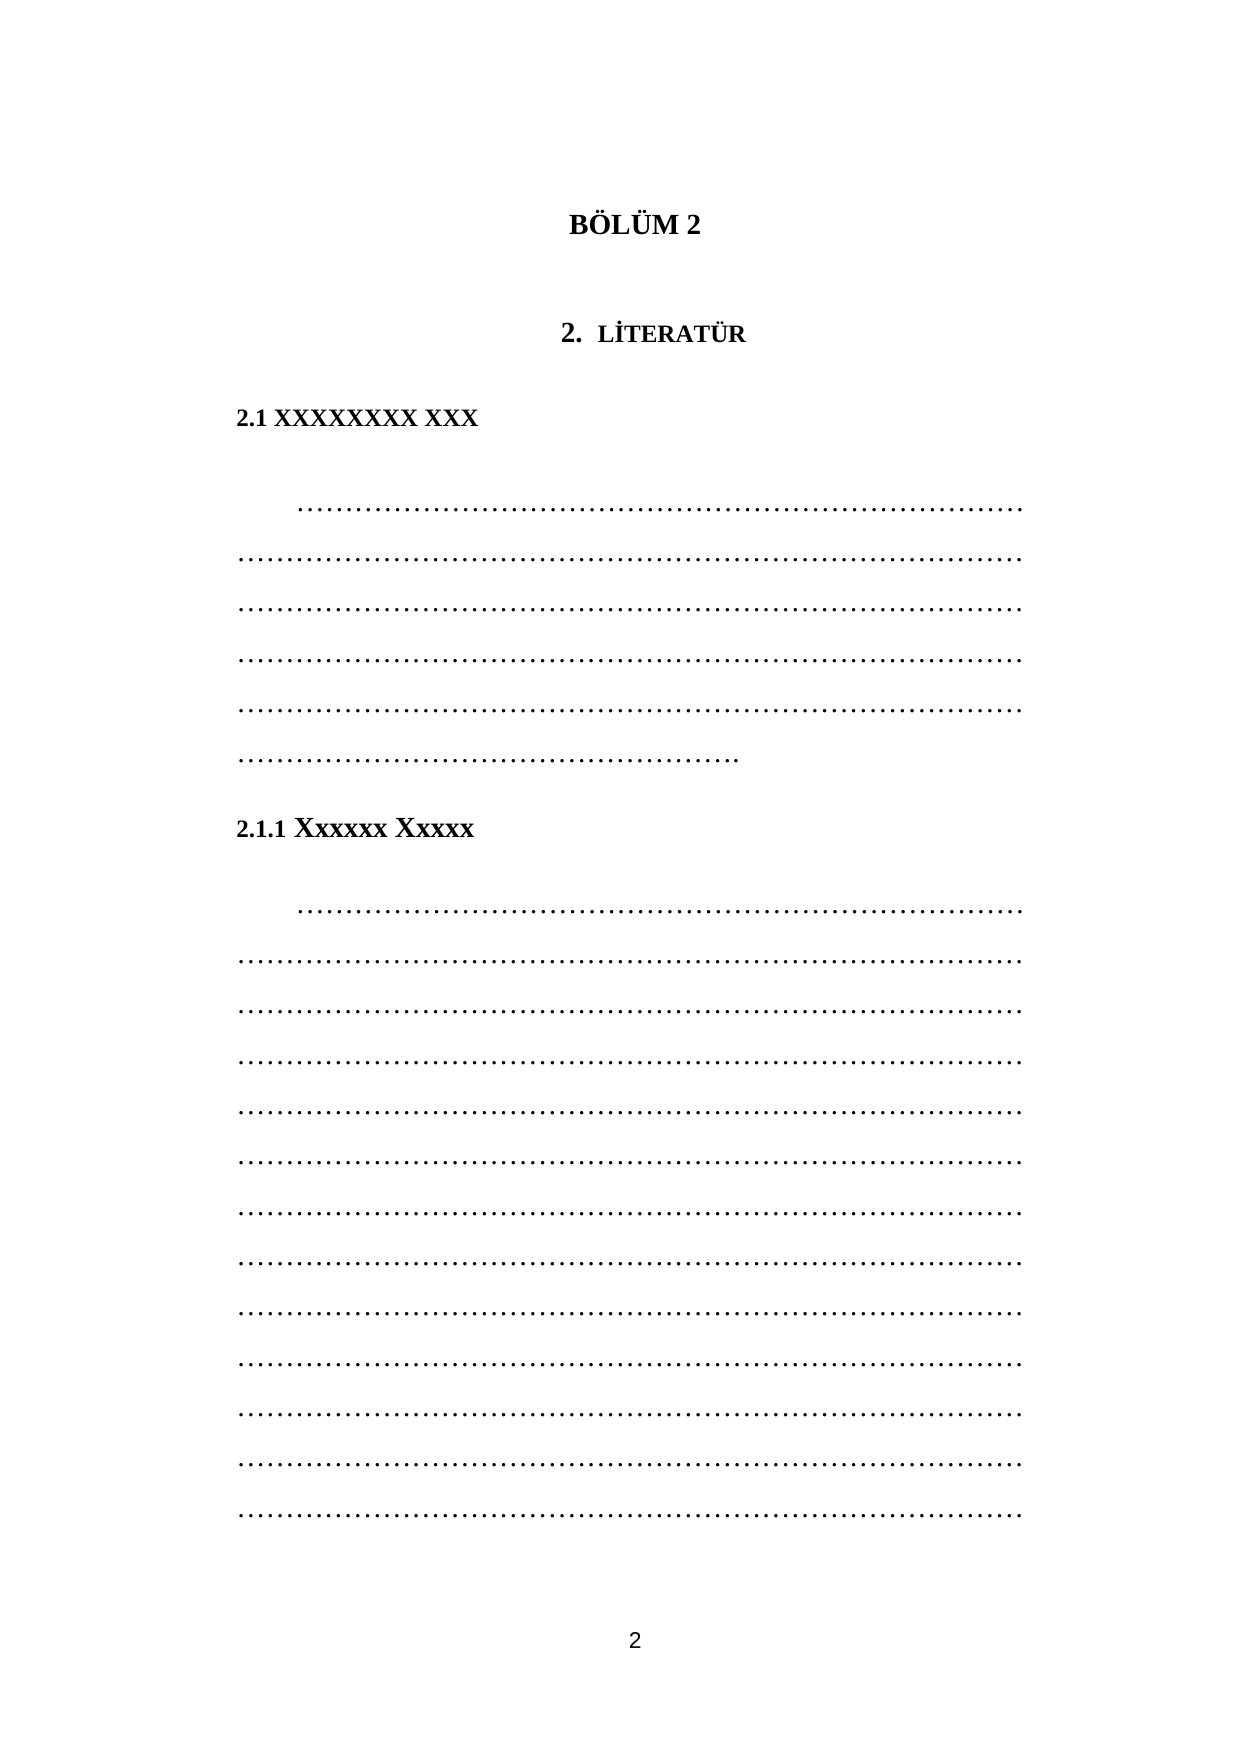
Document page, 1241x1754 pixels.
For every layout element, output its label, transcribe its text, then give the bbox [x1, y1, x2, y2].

text ………………………………………………………………………………………………………………………………………………………………………………………………………………………………………………………………………………………………………………………………………………………………………………………………………………. [236, 484, 1033, 769]
text 2.1.1 Xxxxxx Xxxxx [236, 811, 1033, 844]
list LİTERATÜR [273, 315, 1033, 349]
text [236, 886, 1033, 1523]
text BÖLÜM 2 [236, 207, 1033, 240]
text 2.1 XXXXXXXX XXX [236, 403, 1033, 432]
